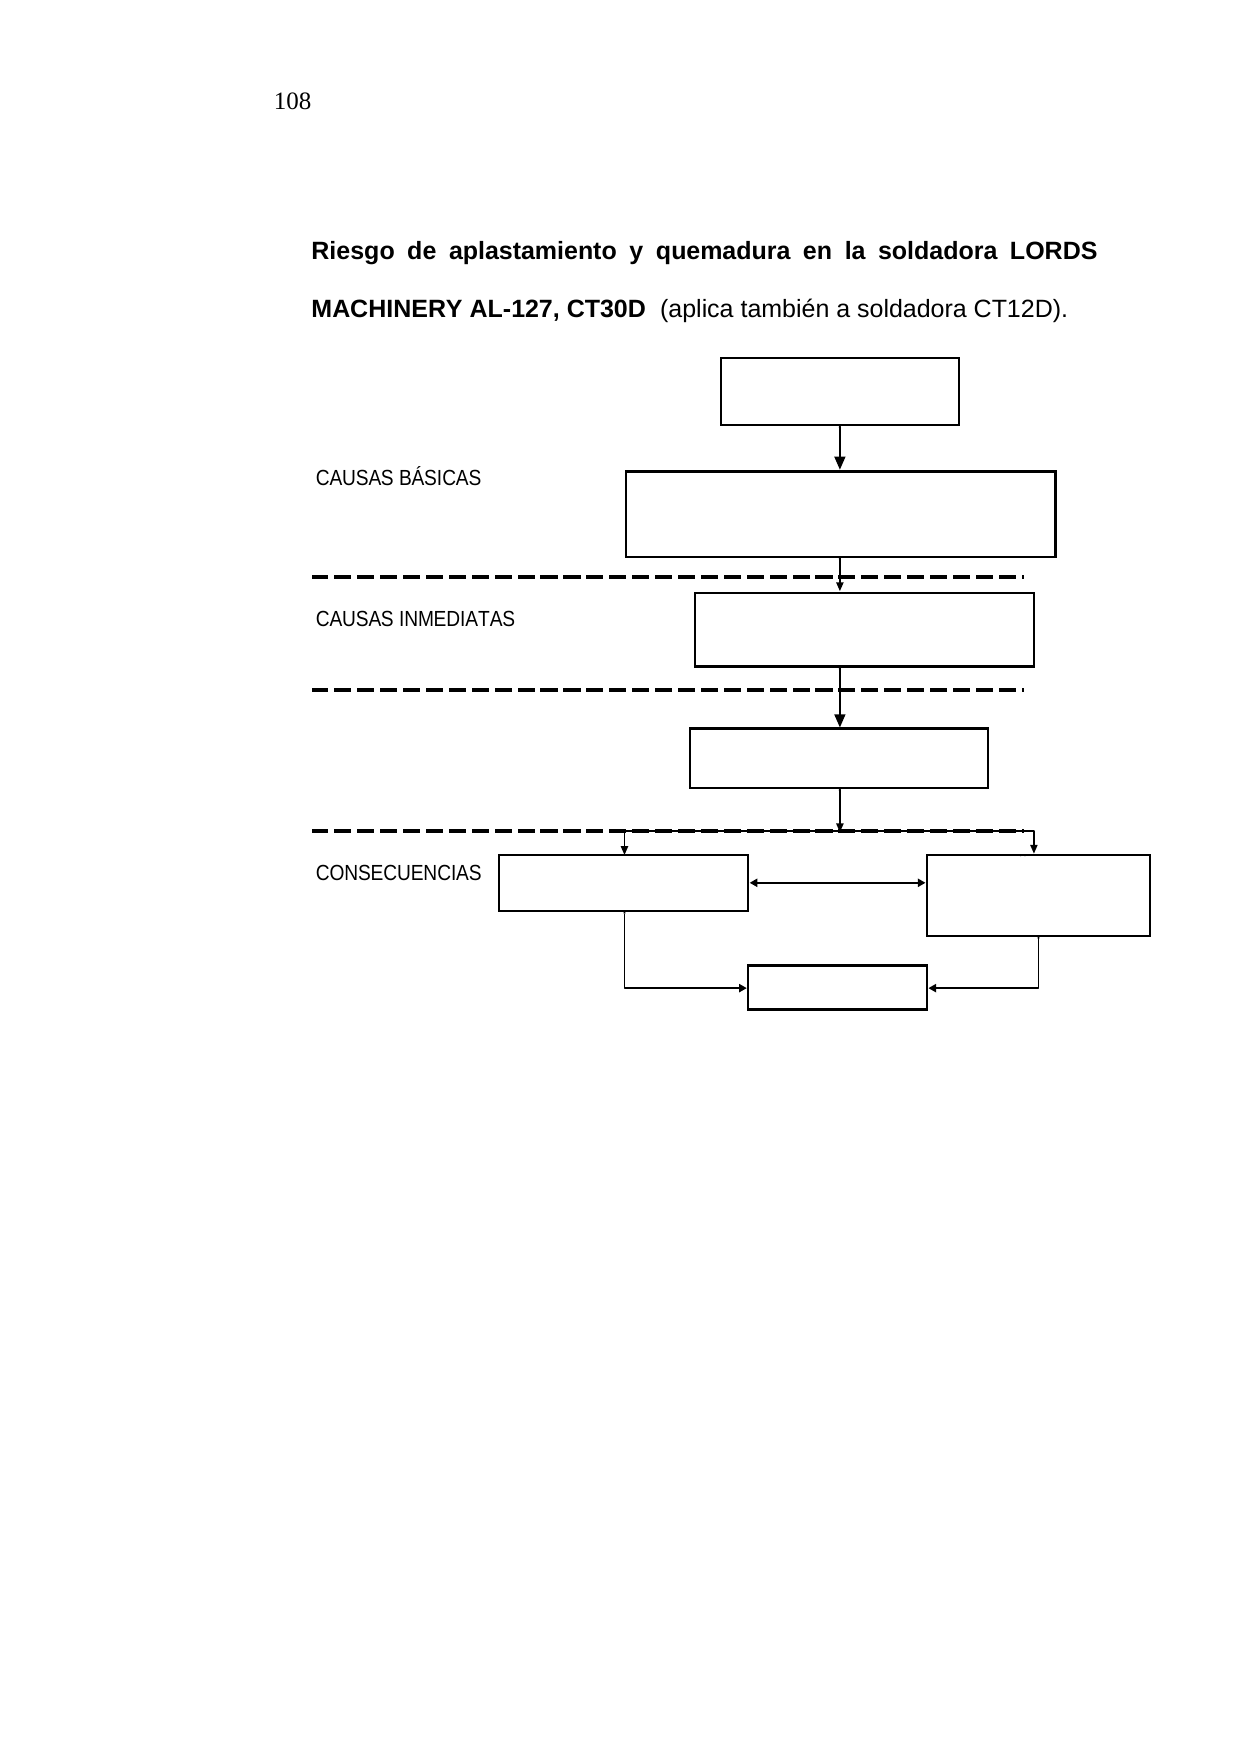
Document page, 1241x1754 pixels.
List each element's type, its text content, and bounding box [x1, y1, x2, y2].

text Riesgo de aplastamiento y quemadura en la soldadora LORDS MACHINERY AL-127, CT30D (aplica también a soldadora CT12D). [311, 236, 1098, 322]
